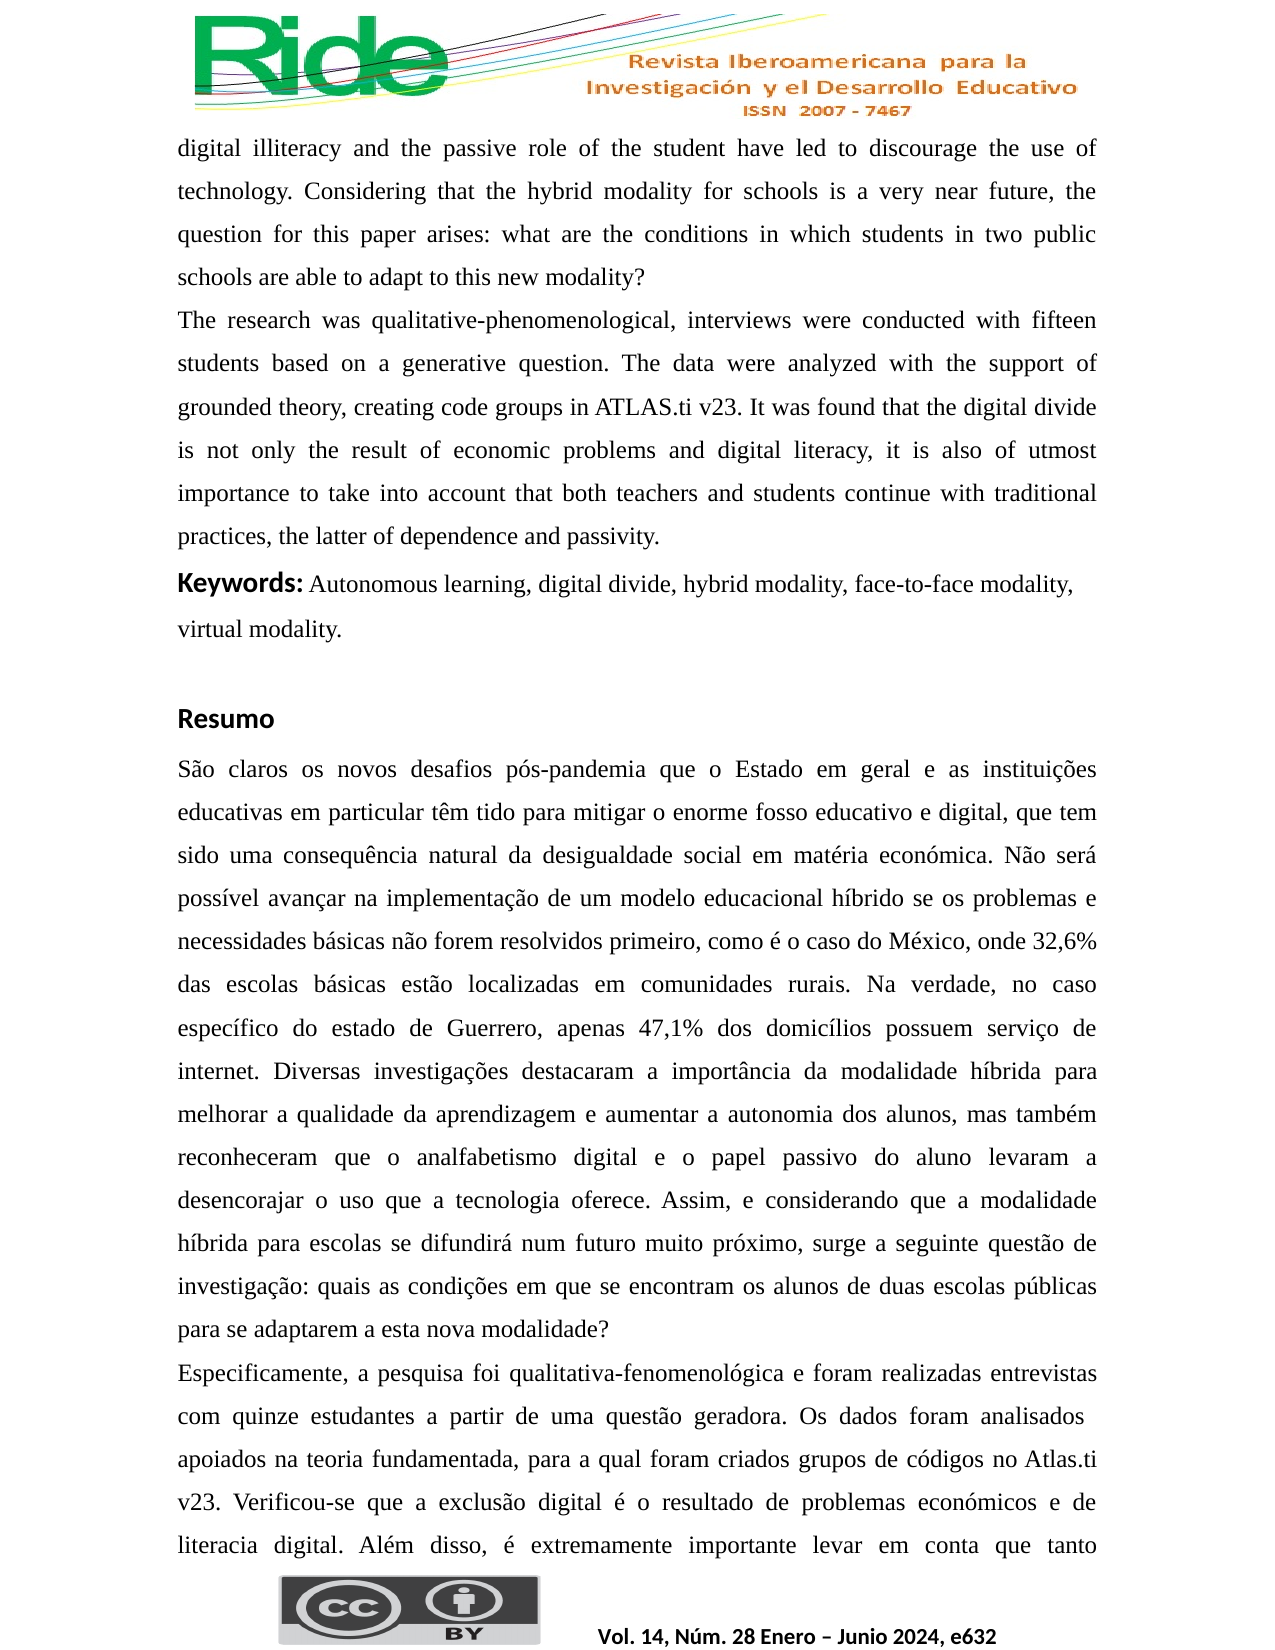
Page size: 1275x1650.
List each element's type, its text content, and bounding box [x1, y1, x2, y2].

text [177, 1358, 1098, 1559]
text São claros os novos desafios pós-pandemia que o Estado em geral e as instituições educativas em particular têm tido para mitigar o enorme fosso educativo e digital, que tem sido uma consequência natural da desigualdade social em matéria económica. Não será possível avançar na implementação de um modelo educacional híbrido se os problemas e necessidades básicas não forem resolvidos primeiro, como é o caso do México, onde 32,6% das escolas básicas estão localizadas em comunidades rurais. Na verdade, no caso específico do estado de Guerrero, apenas 47,1% dos domicílios possuem serviço de internet. Diversas investigações destacaram a importância da modalidade híbrida para melhorar a qualidade da aprendizagem e aumentar a autonomia dos alunos, mas também reconheceram que o analfabetismo digital e o papel passivo do aluno levaram a desencorajar o uso que a tecnologia oferece. Assim, e considerando que a modalidade híbrida para escolas se difundirá num futuro muito próximo, surge a seguinte questão de investigação: quais as condições em que se encontram os alunos de duas escolas públicas para se adaptarem a esta nova modalidade? [177, 754, 1098, 1343]
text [177, 133, 1098, 291]
text Resumo [177, 700, 1098, 736]
text The research was qualitative-phenomenological, interviews were conducted with fifteen students based on a generative question. The data were analyzed with the support of grounded theory, creating code groups in ATLAS.ti v23. It was found that the digital divide is not only the result of economic problems and digital literacy, it is also of utmost importance to take into account that both teachers and students continue with traditional practices, the latter of dependence and passivity. [177, 305, 1098, 550]
text Keywords: Autonomous learning, digital divide, hybrid modality, face-to-face modality, virtual modality. [177, 564, 1098, 643]
picture [278, 1575, 541, 1645]
picture [194, 14, 1081, 119]
